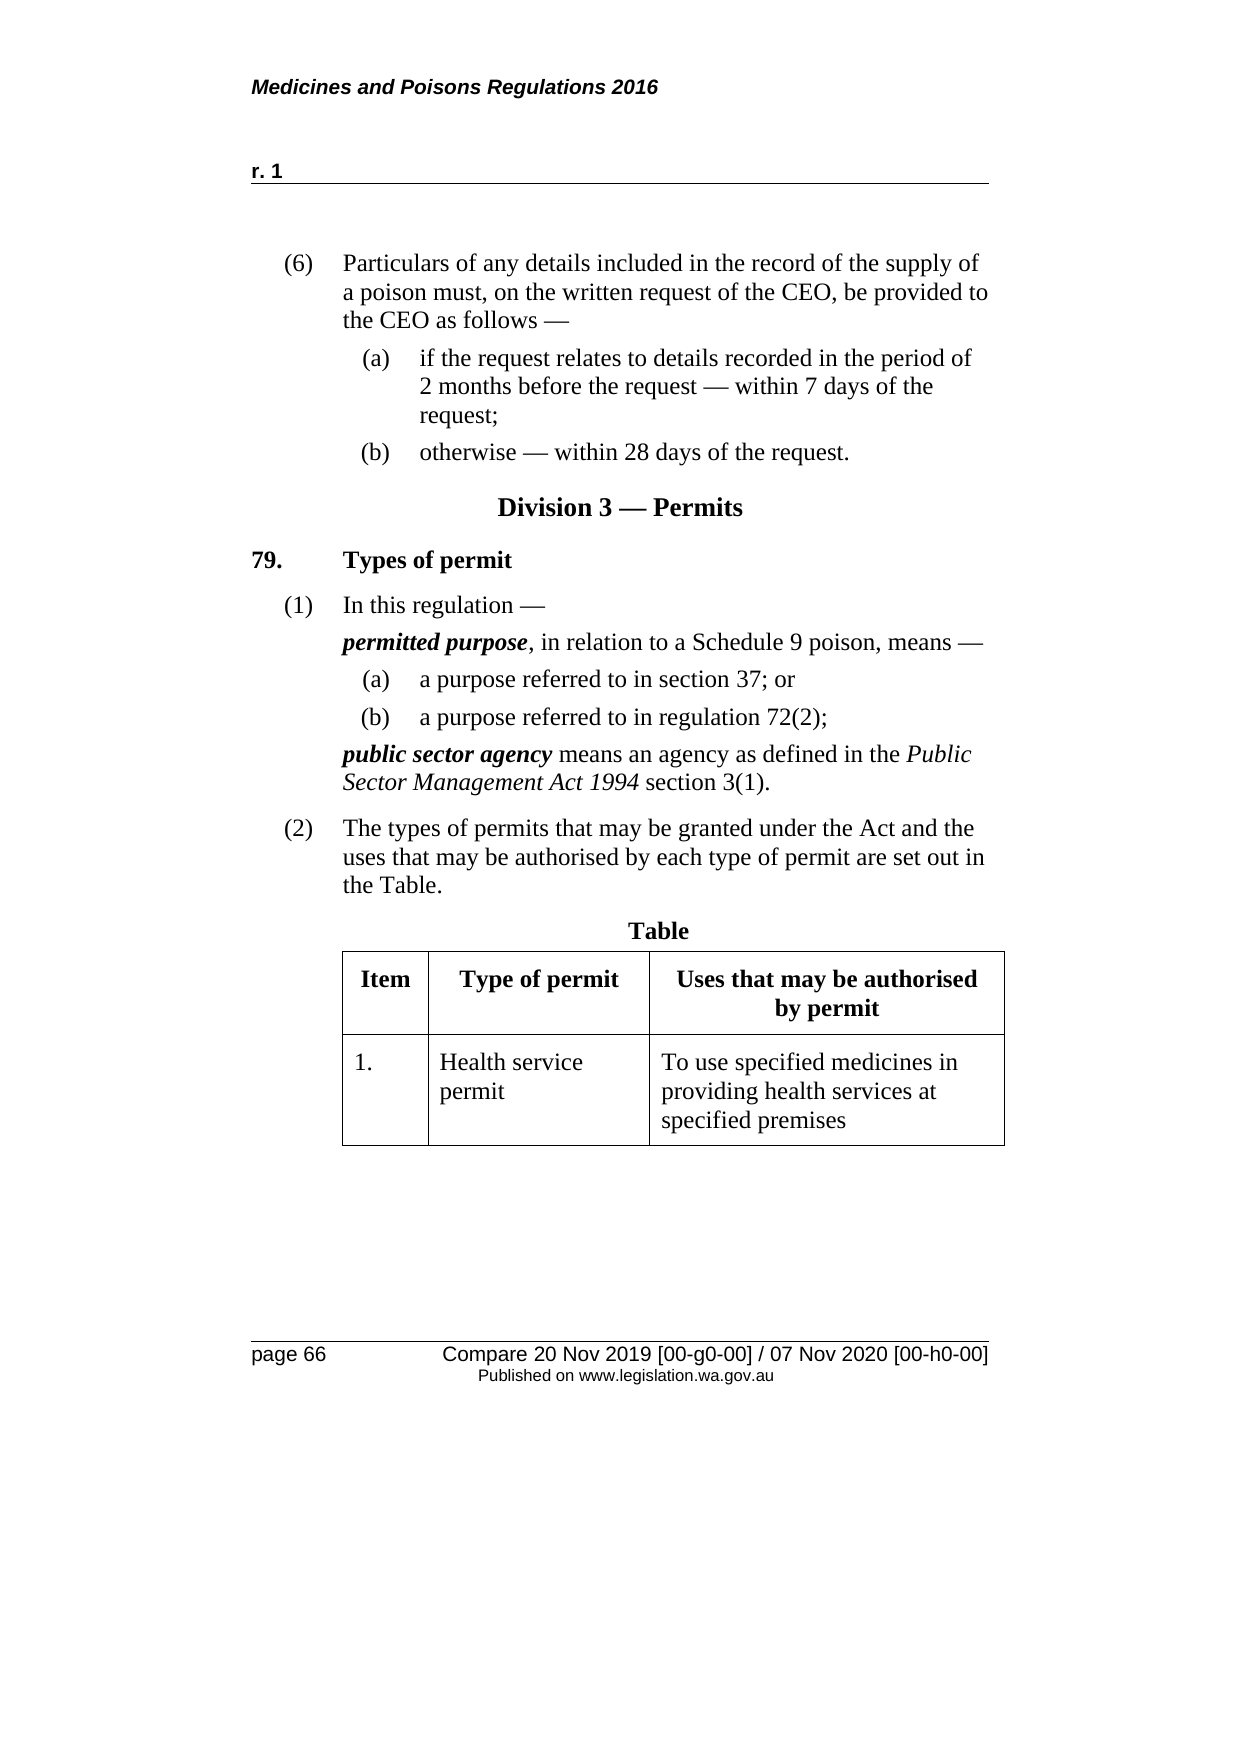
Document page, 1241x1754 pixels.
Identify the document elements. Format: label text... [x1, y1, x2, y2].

text (1) In this regulation — [251, 590, 989, 619]
text (6) Particulars of any details included in the record of the supply of a poison must, on the written request of the CEO, be provided to the CEO as follows — [251, 248, 989, 334]
subtitle Division 3 — Permits [251, 491, 989, 522]
subtitle 79. Types of permit [251, 545, 989, 574]
table_header Type of permit [429, 952, 649, 1034]
text (2) The types of permits that may be granted under the Act and the uses that may be authorised by each type of permit are set out in the Table. [251, 813, 989, 899]
table_cell Health service permit [429, 1035, 649, 1145]
subtitle Table [343, 916, 974, 944]
text permitted purpose, in relation to a Schedule 9 poison, means — [251, 627, 989, 656]
text (a) a purpose referred to in section 37; or [251, 664, 989, 693]
text public sector agency means an agency as defined in the Public Sector Management Act 1994 section 3(1). [251, 739, 989, 796]
table_header Uses that may be authorised by permit [650, 952, 1004, 1034]
table_header Item [343, 952, 428, 1034]
table_cell 1. [343, 1035, 428, 1145]
text (b) otherwise — within 28 days of the request. [251, 437, 989, 466]
table_cell To use specified medicines in providing health services at specified premises [650, 1035, 1004, 1145]
text (b) a purpose referred to in regulation 72(2); [251, 702, 989, 730]
text (a) if the request relates to details recorded in the period of 2 months before the request — within 7 days of the request; [251, 343, 989, 429]
